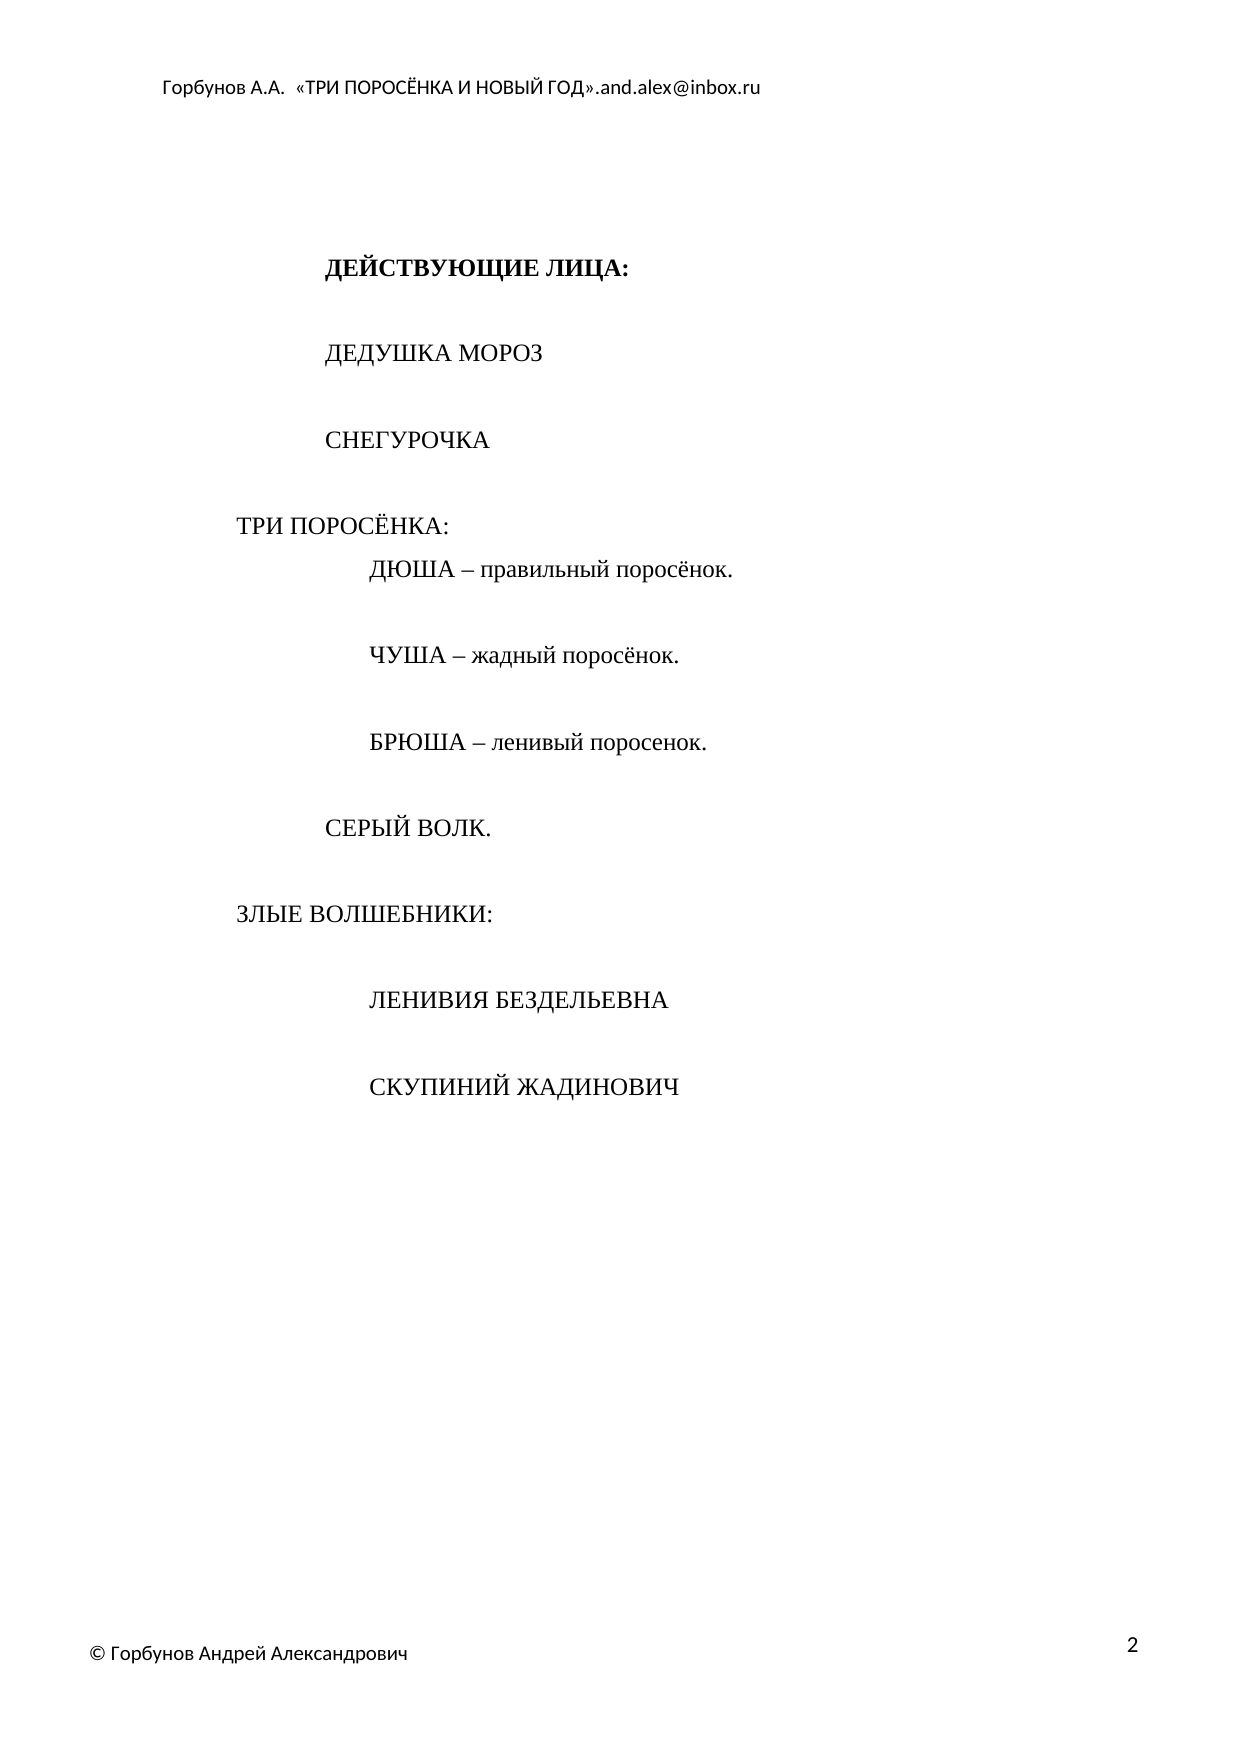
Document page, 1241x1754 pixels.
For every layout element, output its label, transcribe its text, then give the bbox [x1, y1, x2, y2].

text СЕРЫЙ ВОЛК. [325, 813, 1152, 842]
text ЧУША – жадный поросёнок. [369, 640, 1152, 669]
text ЗЛЫЕ ВОЛШЕБНИКИ: [236, 899, 1152, 928]
text БРЮША – ленивый поросенок. [369, 727, 1152, 755]
text ДЕЙСТВУЮЩИЕ ЛИЦА: [325, 253, 1152, 282]
text СКУПИНИЙ ЖАДИНОВИЧ [369, 1072, 1152, 1100]
text ЛЕНИВИЯ БЕЗДЕЛЬЕВНА [369, 985, 1152, 1014]
text ДЮША – правильный поросёнок. [369, 554, 1152, 583]
text ДЕДУШКА МОРОЗ [325, 338, 1152, 367]
text СНЕГУРОЧКА [325, 425, 1152, 453]
text ТРИ ПОРОСЁНКА: [236, 511, 1152, 540]
